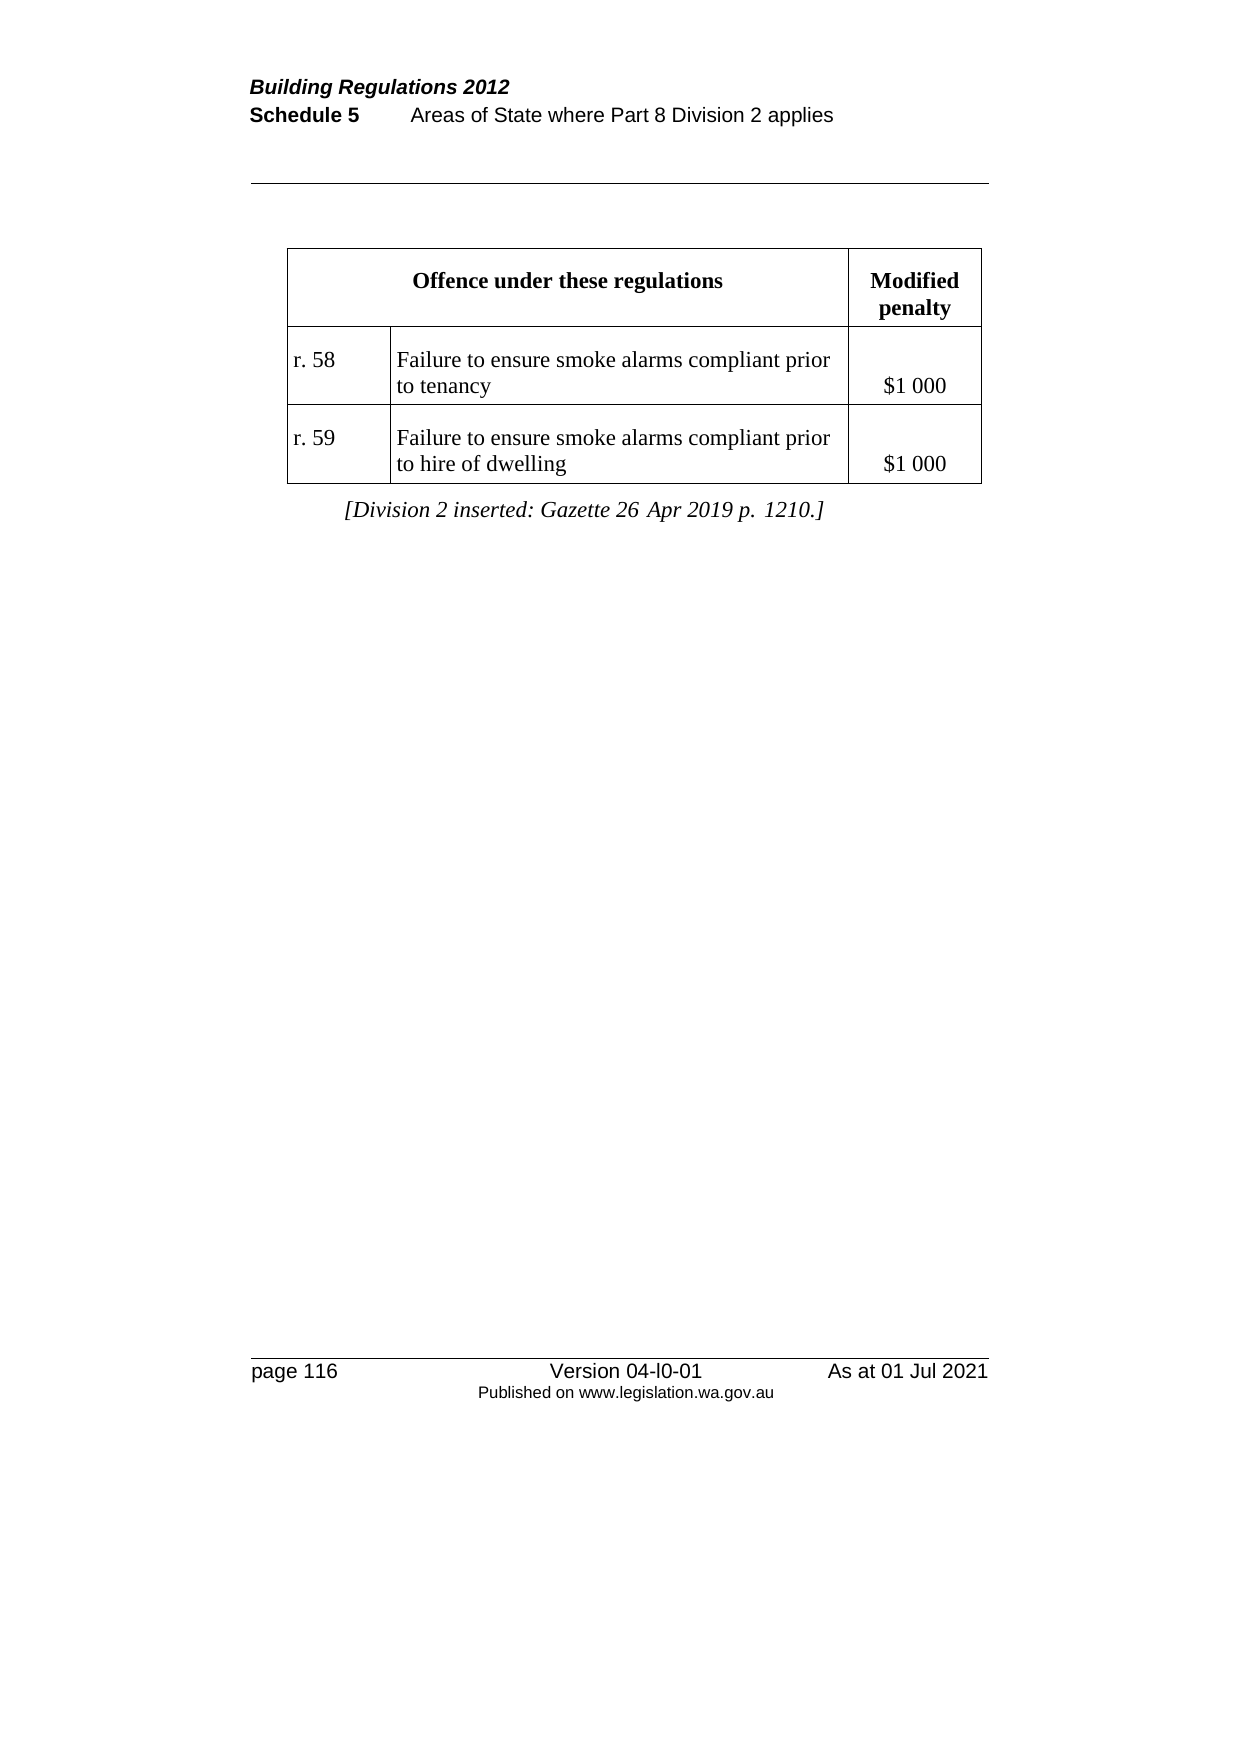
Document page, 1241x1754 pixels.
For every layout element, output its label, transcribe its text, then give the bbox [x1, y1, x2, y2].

text [Division 2 inserted: Gazette 26 Apr 2019 p. 1210.] [251, 496, 989, 522]
table_cell Failure to ensure smoke alarms compliant prior to hire of dwelling [391, 405, 848, 482]
table_header Modified penalty [849, 249, 981, 326]
table_cell Failure to ensure smoke alarms compliant prior to tenancy [391, 327, 848, 404]
table_cell r. 59 [288, 405, 390, 482]
table_cell r. 58 [288, 327, 390, 404]
table_cell $1 000 [849, 327, 981, 404]
table_header Offence under these regulations [288, 249, 848, 326]
table_cell $1 000 [849, 405, 981, 482]
